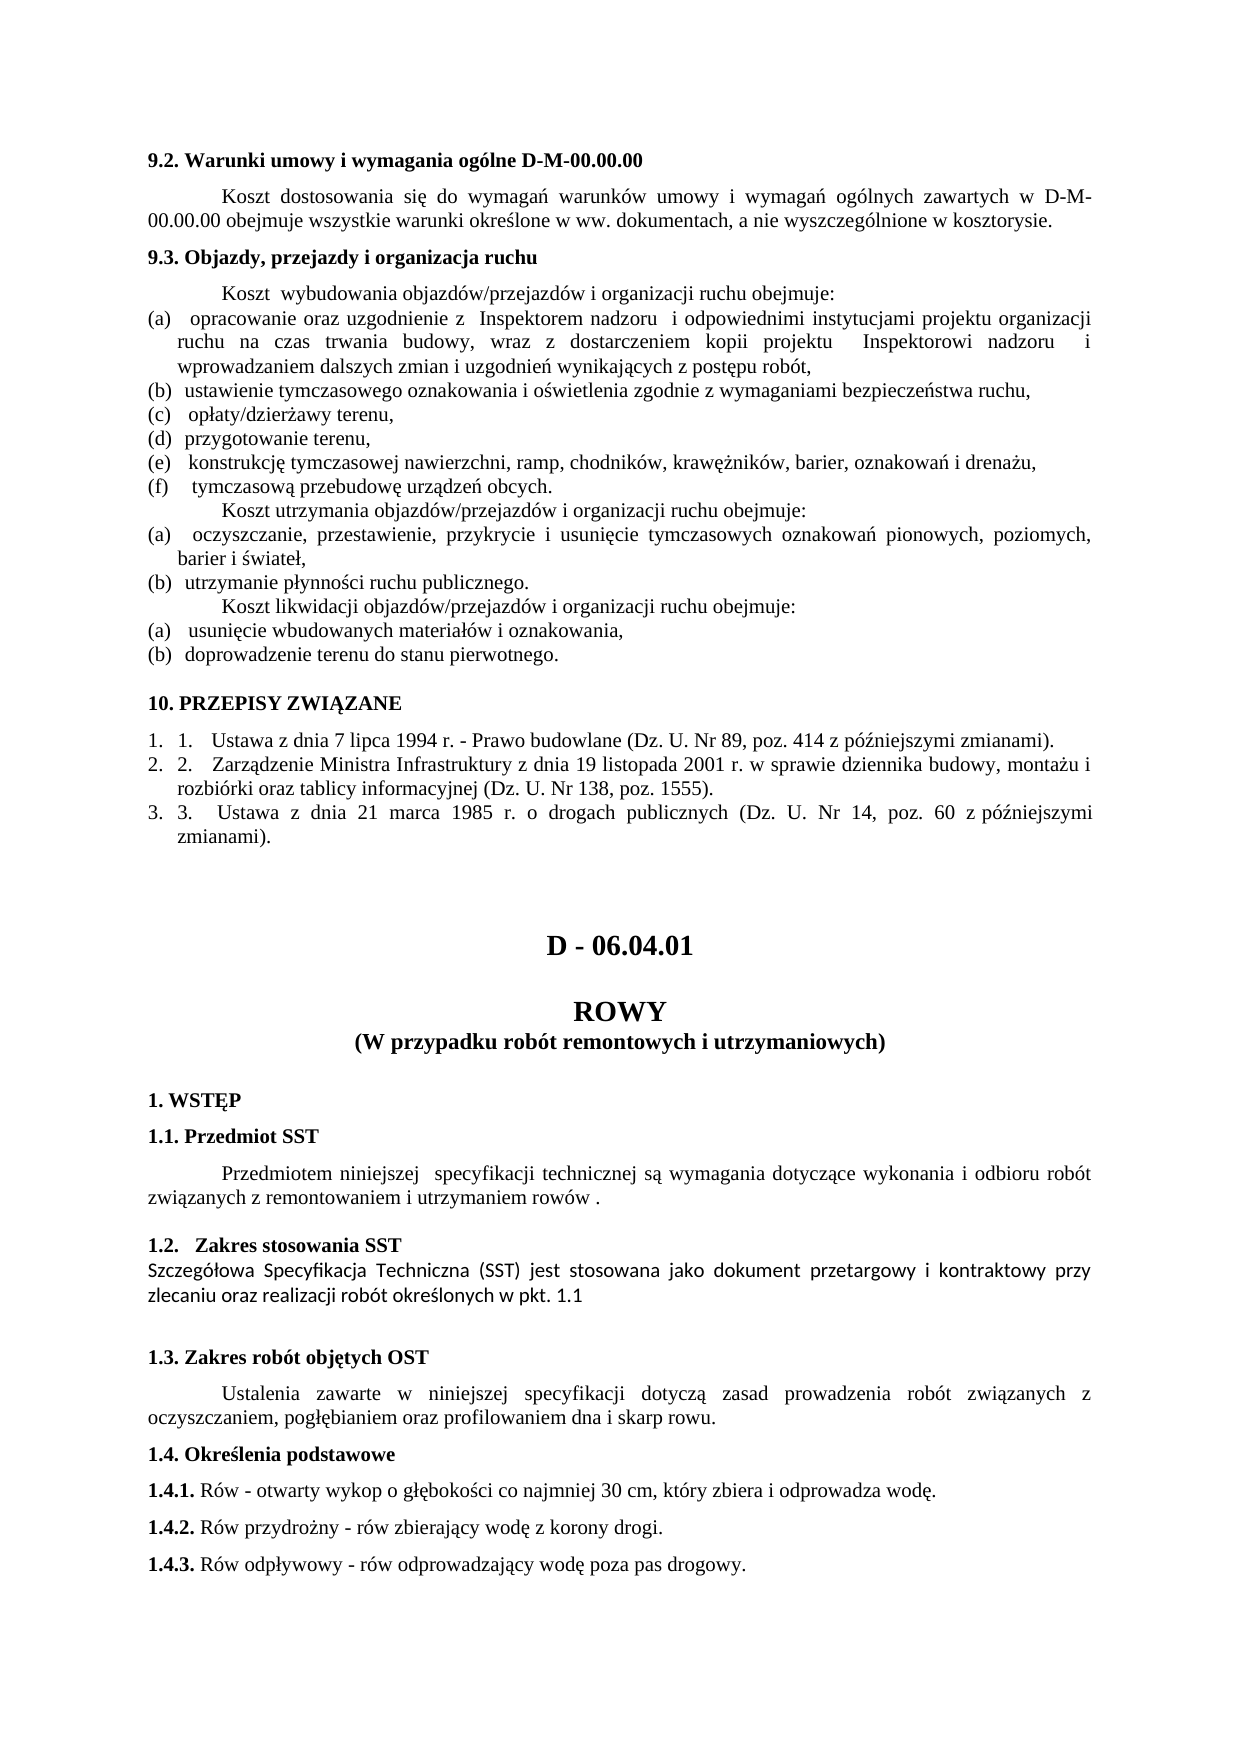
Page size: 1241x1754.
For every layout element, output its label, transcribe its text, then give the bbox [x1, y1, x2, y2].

text Szczegółowa Specyfikacja Techniczna (SST) jest stosowana jako dokument przetargowy i kontraktowy przy zlecaniu oraz realizacji robót określonych w pkt. 1.1 [148, 1257, 1093, 1308]
text 1.4.2. Rów przydrożny - rów zbierający wodę z korony drogi. [148, 1515, 1093, 1539]
text 9.2. Warunki umowy i wymagania ogólne D-M-00.00.00 [148, 148, 1093, 172]
list ustawienie tymczasowego oznakowania i oświetlenia zgodnie z wymaganiami bezpieczeństwa ruchu, [148, 378, 1093, 402]
text Koszt likwidacji objazdów/przejazdów i organizacji ruchu obejmuje: [148, 594, 1093, 618]
list 1. Ustawa z dnia 7 lipca 1994 r. - Prawo budowlane (Dz. U. Nr 89, poz. 414 z późniejszymi zmianami). [148, 728, 1093, 752]
text 1.2. Zakres stosowania SST [148, 1233, 1093, 1257]
text Ustalenia zawarte w niniejszej specyfikacji dotyczą zasad prowadzenia robót związanych z oczyszczaniem, pogłębianiem oraz profilowaniem dna i skarp rowu. [148, 1381, 1093, 1429]
text (W przypadku robót remontowych i utrzymaniowych) [148, 1028, 1093, 1054]
text 1.4. Określenia podstawowe [148, 1442, 1093, 1466]
list przygotowanie terenu, [148, 426, 1093, 450]
list doprowadzenie terenu do stanu pierwotnego. [148, 642, 1093, 666]
text 1.3. Zakres robót objętych OST [148, 1345, 1093, 1369]
text Koszt utrzymania objazdów/przejazdów i organizacji ruchu obejmuje: [148, 498, 1093, 522]
list oczyszczanie, przestawienie, przykrycie i usunięcie tymczasowych oznakowań pionowych, poziomych, barier i świateł, [148, 522, 1093, 570]
text ROWY [148, 994, 1093, 1028]
text 1.4.3. Rów odpływowy - rów odprowadzający wodę poza pas drogowy. [148, 1552, 1093, 1576]
text 1. WSTĘP [148, 1088, 1093, 1112]
text D - 06.04.01 [148, 928, 1093, 962]
text 10. przepisy związane [148, 691, 1093, 715]
text Przedmiotem niniejszej specyfikacji technicznej są wymagania dotyczące wykonania i odbioru robót związanych z remontowaniem i utrzymaniem rowów . [148, 1161, 1093, 1209]
text 9.3. Objazdy, przejazdy i organizacja ruchu [148, 245, 1093, 269]
list 3. Ustawa z dnia 21 marca 1985 r. o drogach publicznych (Dz. U. Nr 14, poz. 60 z późniejszymi zmianami). [148, 800, 1093, 848]
list usunięcie wbudowanych materiałów i oznakowania, [148, 618, 1093, 642]
list konstrukcję tymczasowej nawierzchni, ramp, chodników, krawężników, barier, oznakowań i drenażu, [148, 450, 1093, 474]
text 1.1. Przedmiot SST [148, 1124, 1093, 1148]
list 2. Zarządzenie Ministra Infrastruktury z dnia 19 listopada 2001 r. w sprawie dziennika budowy, montażu i rozbiórki oraz tablicy informacyjnej (Dz. U. Nr 138, poz. 1555). [148, 752, 1093, 800]
text Koszt dostosowania się do wymagań warunków umowy i wymagań ogólnych zawartych w D-M-00.00.00 obejmuje wszystkie warunki określone w ww. dokumentach, a nie wyszczególnione w kosztorysie. [148, 184, 1093, 232]
list utrzymanie płynności ruchu publicznego. [148, 570, 1093, 594]
list tymczasową przebudowę urządzeń obcych. [148, 474, 1093, 498]
list opłaty/dzierżawy terenu, [148, 402, 1093, 426]
text 1.4.1. Rów - otwarty wykop o głębokości co najmniej 30 cm, który zbiera i odprowadza wodę. [148, 1478, 1093, 1502]
text Koszt wybudowania objazdów/przejazdów i organizacji ruchu obejmuje: [148, 281, 1093, 305]
list opracowanie oraz uzgodnienie z Inspektorem nadzoru i odpowiednimi instytucjami projektu organizacji ruchu na czas trwania budowy, wraz z dostarczeniem kopii projektu Inspektorowi nadzoru i wprowadzaniem dalszych zmian i uzgodnień wynikających z postępu robót, [148, 305, 1093, 378]
